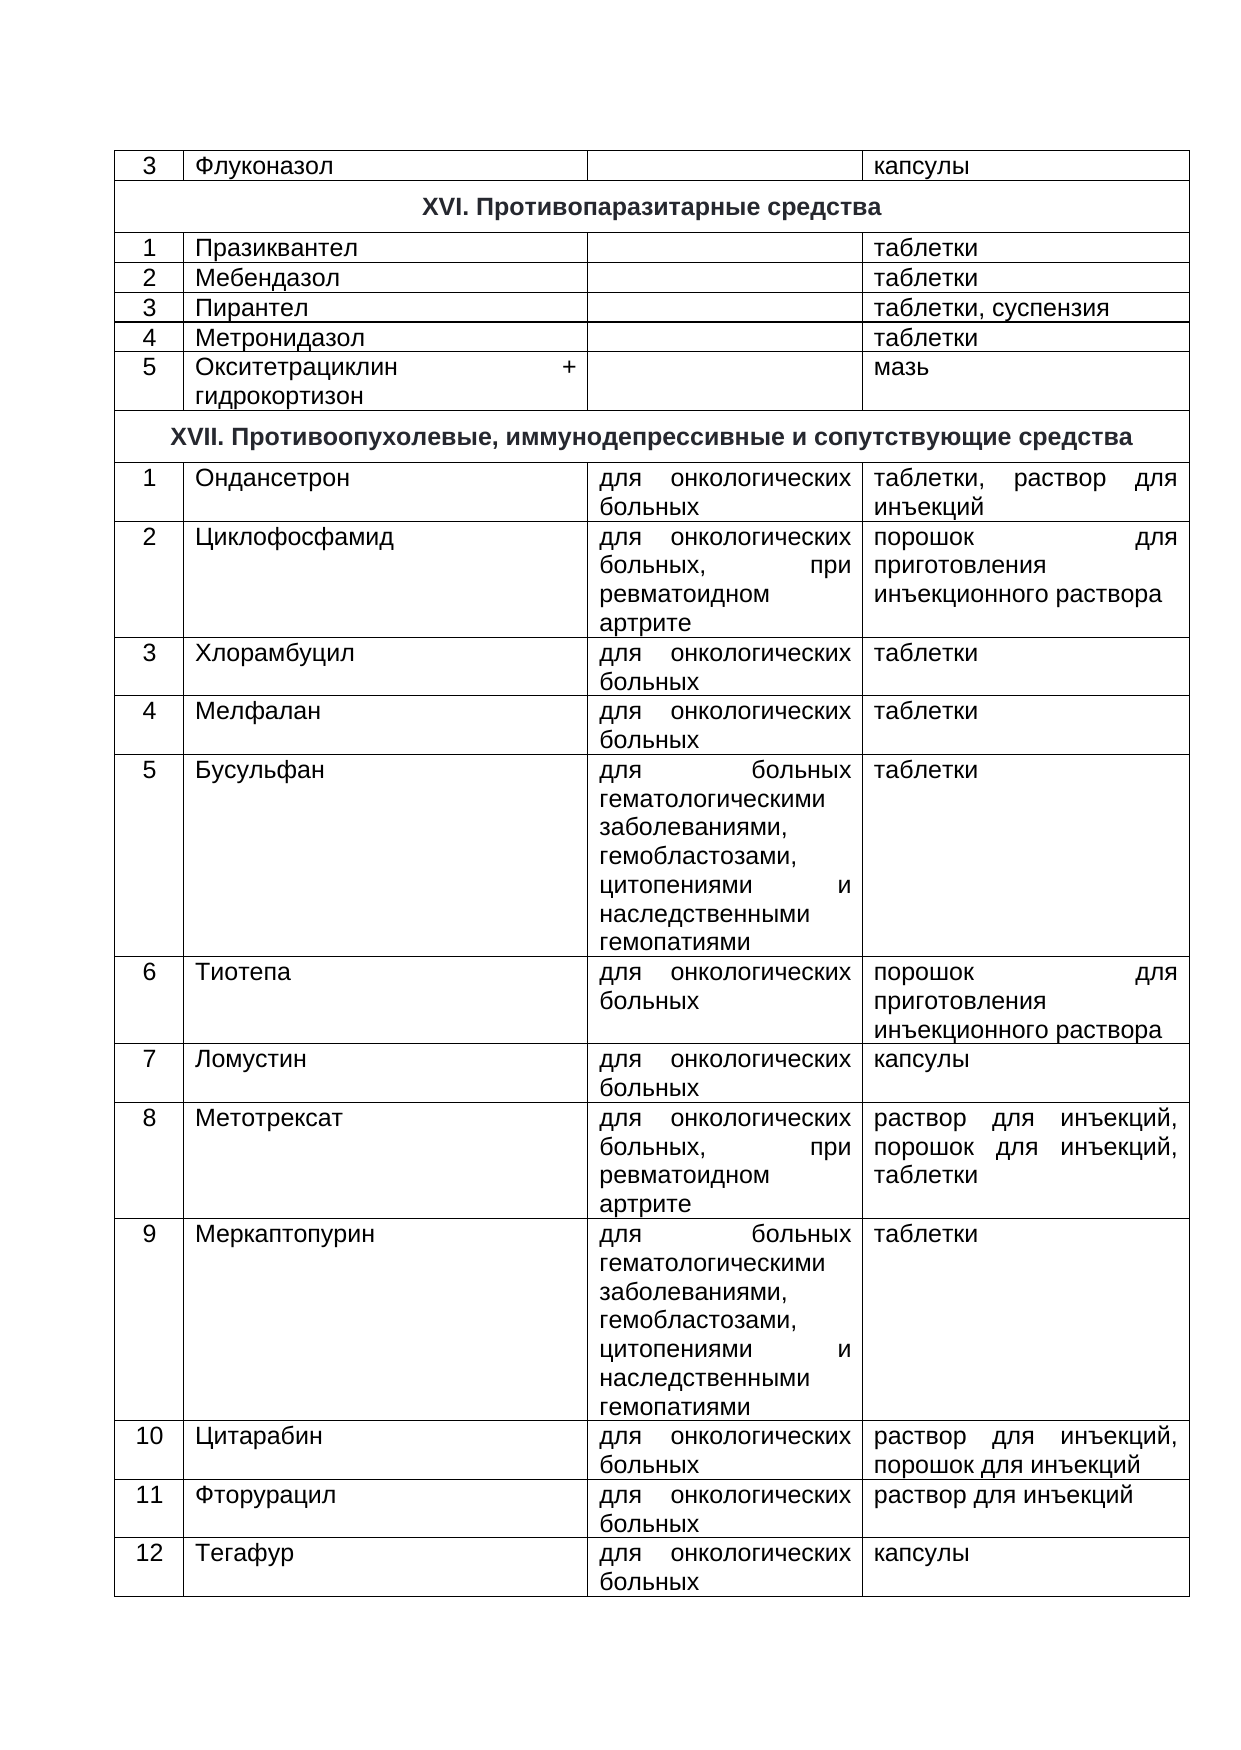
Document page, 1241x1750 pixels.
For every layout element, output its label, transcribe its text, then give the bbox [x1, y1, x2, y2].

table_cell таблетки [863, 1219, 1189, 1420]
table_cell 1 [115, 233, 183, 262]
table_cell 11 [115, 1480, 183, 1537]
table_cell для онкологических больных [588, 696, 862, 754]
table_cell 2 [115, 522, 183, 637]
table_cell Пирантел [184, 293, 587, 321]
table_cell таблетки [863, 696, 1189, 754]
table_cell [588, 1538, 862, 1596]
table_cell Циклофосфамид [184, 522, 587, 637]
table_cell XVII. Противоопухолевые, иммунодепрессивные и сопутствующие средства [115, 411, 1189, 462]
table_cell 7 [115, 1044, 183, 1102]
table_cell 8 [115, 1103, 183, 1218]
table_cell раствор для инъекций, порошок для инъекций, таблетки [863, 1103, 1189, 1218]
table_cell для онкологических больных, при ревматоидном артрите [588, 1103, 862, 1218]
table_cell Флуконазол [184, 151, 587, 180]
table_cell для онкологических больных [588, 463, 862, 521]
table_cell 4 [115, 323, 183, 351]
table_cell для онкологических больных [588, 1421, 862, 1479]
table_cell таблетки [863, 638, 1189, 695]
table_cell 3 [115, 638, 183, 695]
table_cell Мелфалан [184, 696, 587, 754]
table_cell порошок для приготовления инъекционного раствора [863, 957, 1189, 1043]
table_cell капсулы [863, 151, 1189, 180]
table_cell капсулы [863, 1044, 1189, 1102]
table_cell Ондансетрон [184, 463, 587, 521]
table_cell для онкологических больных [588, 638, 862, 695]
table_cell порошок для приготовления инъекционного раствора [863, 522, 1189, 637]
table_cell Окситетрациклин + гидрокортизон [184, 352, 587, 410]
table_cell для онкологических больных [588, 1480, 862, 1537]
table_cell таблетки [863, 323, 1189, 351]
table_cell для онкологических больных [588, 1044, 862, 1102]
table_cell [588, 233, 862, 262]
table_cell для онкологических больных [588, 957, 862, 1043]
table_cell мазь [863, 352, 1189, 410]
table_cell Меркаптопурин [184, 1219, 587, 1420]
table_cell Метронидазол [184, 323, 587, 351]
table_cell Бусульфан [184, 755, 587, 956]
table_cell Метотрексат [184, 1103, 587, 1218]
table_cell 9 [115, 1219, 183, 1420]
table_cell для больных гематологическими заболеваниями, гемобластозами, цитопениями и наследственными гемопатиями [588, 1219, 862, 1420]
table_cell раствор для инъекций [863, 1480, 1189, 1537]
table_cell для больных гематологическими заболеваниями, гемобластозами, цитопениями и наследственными гемопатиями [588, 755, 862, 956]
table_cell [588, 293, 862, 321]
table_cell [588, 151, 862, 180]
table_cell таблетки, раствор для инъекций [863, 463, 1189, 521]
table_cell 12 [115, 1538, 183, 1596]
table_cell раствор для инъекций, порошок для инъекций [863, 1421, 1189, 1479]
table_cell таблетки [863, 755, 1189, 956]
table_cell Цитарабин [184, 1421, 587, 1479]
table_cell XVI. Противопаразитарные средства [115, 181, 1189, 232]
table_cell 6 [115, 957, 183, 1043]
table_cell Хлорамбуцил [184, 638, 587, 695]
table_cell 5 [115, 755, 183, 956]
table_cell [588, 263, 862, 292]
table_cell капсулы [863, 1538, 1189, 1596]
table_cell для онкологических больных, при ревматоидном артрите [588, 522, 862, 637]
table_cell [588, 352, 862, 410]
table_cell таблетки [863, 233, 1189, 262]
table_cell 1 [115, 463, 183, 521]
table_cell Фторурацил [184, 1480, 587, 1537]
table_cell 5 [115, 352, 183, 410]
table_cell [588, 323, 862, 351]
table_cell Тегафур [184, 1538, 587, 1596]
table_cell Празиквантел [184, 233, 587, 262]
table_cell таблетки [863, 263, 1189, 292]
table_cell Мебендазол [184, 263, 587, 292]
table_cell 4 [115, 696, 183, 754]
table_cell Тиотепа [184, 957, 587, 1043]
table_cell 10 [115, 1421, 183, 1479]
table_cell 3 [115, 151, 183, 180]
table_cell 3 [115, 293, 183, 321]
table_cell 2 [115, 263, 183, 292]
table_cell Ломустин [184, 1044, 587, 1102]
table_cell таблетки, суспензия [863, 293, 1189, 321]
